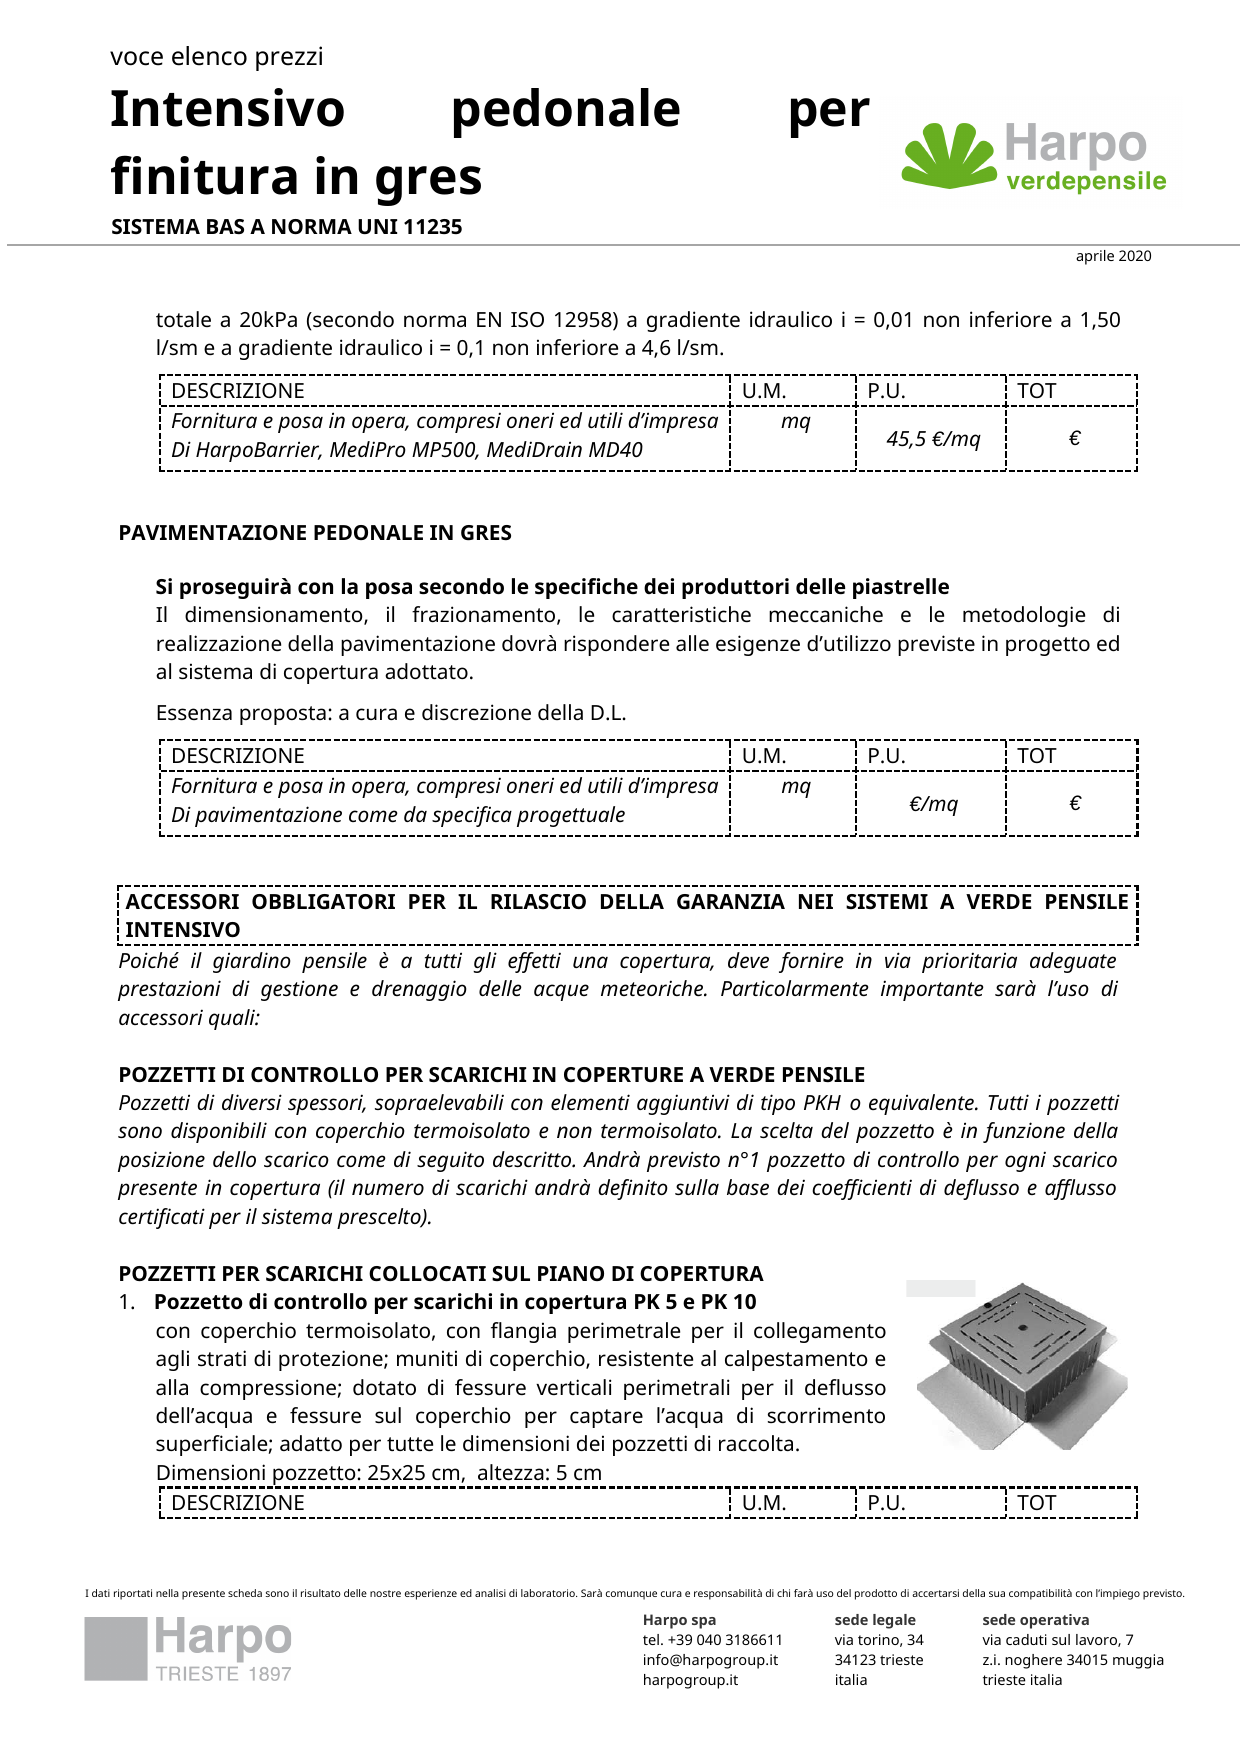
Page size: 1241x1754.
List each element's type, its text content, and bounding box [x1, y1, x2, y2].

table_cell Fornitura e posa in opera, compresi oneri ed utili d’impresa Di pavimentazione come da specifica progettuale [160, 770, 730, 835]
text Poiché il giardino pensile è a tutti gli effetti una copertura, deve fornire in via prioritaria adeguate prestazioni di gestione e drenaggio delle acque meteoriche. Particolarmente importante sarà l’uso di accessori quali: [118, 946, 1122, 1031]
text con coperchio termoisolato, con flangia perimetrale per il collegamento agli strati di protezione; muniti di coperchio, resistente al calpestamento e alla compressione; dotato di fessure verticali perimetrali per il deflusso dell’acqua e fessure sul coperchio per captare l’acqua di scorrimento superficiale; adatto per tutte le dimensioni dei pozzetti di raccolta. [155, 1316, 1122, 1458]
text Essenza proposta: a cura e discrezione della D.L. [156, 698, 1122, 727]
table_header P.U. [856, 739, 1006, 769]
picture [84, 1617, 292, 1681]
table_header TOT [1006, 739, 1137, 769]
text Il dimensionamento, il frazionamento, le caratteristiche meccaniche e le metodologie di realizzazione della pavimentazione dovrà rispondere alle esigenze d’utilizzo previste in progetto ed al sistema di copertura adottato. [156, 600, 1122, 686]
text Si proseguirà con la posa secondo le specifiche dei produttori delle piastrelle [155, 572, 1122, 600]
table_header U.M. [730, 739, 856, 769]
table_cell mq [730, 770, 856, 835]
picture [878, 96, 1184, 209]
text POZZETTI DI CONTROLLO PER SCARICHI IN COPERTURE A VERDE PENSILE [118, 1060, 1122, 1088]
text Pozzetti di diversi spessori, sopraelevabili con elementi aggiuntivi di tipo PKH o equivalente. Tutti i pozzetti sono disponibili con coperchio termoisolato e non termoisolato. La scelta del pozzetto è in funzione della posizione dello scarico come di seguito descritto. Andrà previsto n°1 pozzetto di controllo per ogni scarico presente in copertura (il numero di scarichi andrà definito sulla base dei coefficienti di deflusso e afflusso certificati per il sistema prescelto). [118, 1088, 1122, 1230]
table_header TOT [1006, 374, 1137, 404]
table_header DESCRIZIONE [160, 739, 730, 769]
table_header P.U. [856, 374, 1006, 404]
text PAVIMENTAZIONE PEDONALE IN GRES [118, 518, 1122, 547]
table_header U.M. [730, 1486, 856, 1517]
table_cell € [1006, 405, 1137, 470]
table_cell mq [730, 405, 856, 470]
list Pozzetto di controllo per scarichi in copertura PK 5 e PK 10 [118, 1287, 906, 1316]
table_header U.M. [730, 374, 856, 404]
text Dimensioni pozzetto: 25x25 cm, altezza: 5 cm [156, 1458, 1122, 1486]
table_header DESCRIZIONE [160, 374, 730, 404]
text POZZETTI PER SCARICHI COLLOCATI SUL PIANO DI COPERTURA [118, 1259, 1122, 1287]
table_cell Fornitura e posa in opera, compresi oneri ed utili d’impresa Di HarpoBarrier, MediPro MP500, MediDrain MD40 [160, 405, 730, 470]
table_header TOT [1006, 1486, 1137, 1517]
table_cell € [1006, 770, 1137, 835]
table_header DESCRIZIONE [160, 1486, 730, 1517]
table_cell €/mq [856, 770, 1006, 835]
table_header P.U. [856, 1486, 1006, 1517]
table_header ACCESSORI OBBLIGATORI PER IL RILASCIO DELLA GARANZIA NEI SISTEMI A VERDE PENSILE INTENSIVO [118, 885, 1137, 944]
table_cell 45,5 €/mq [856, 405, 1006, 470]
